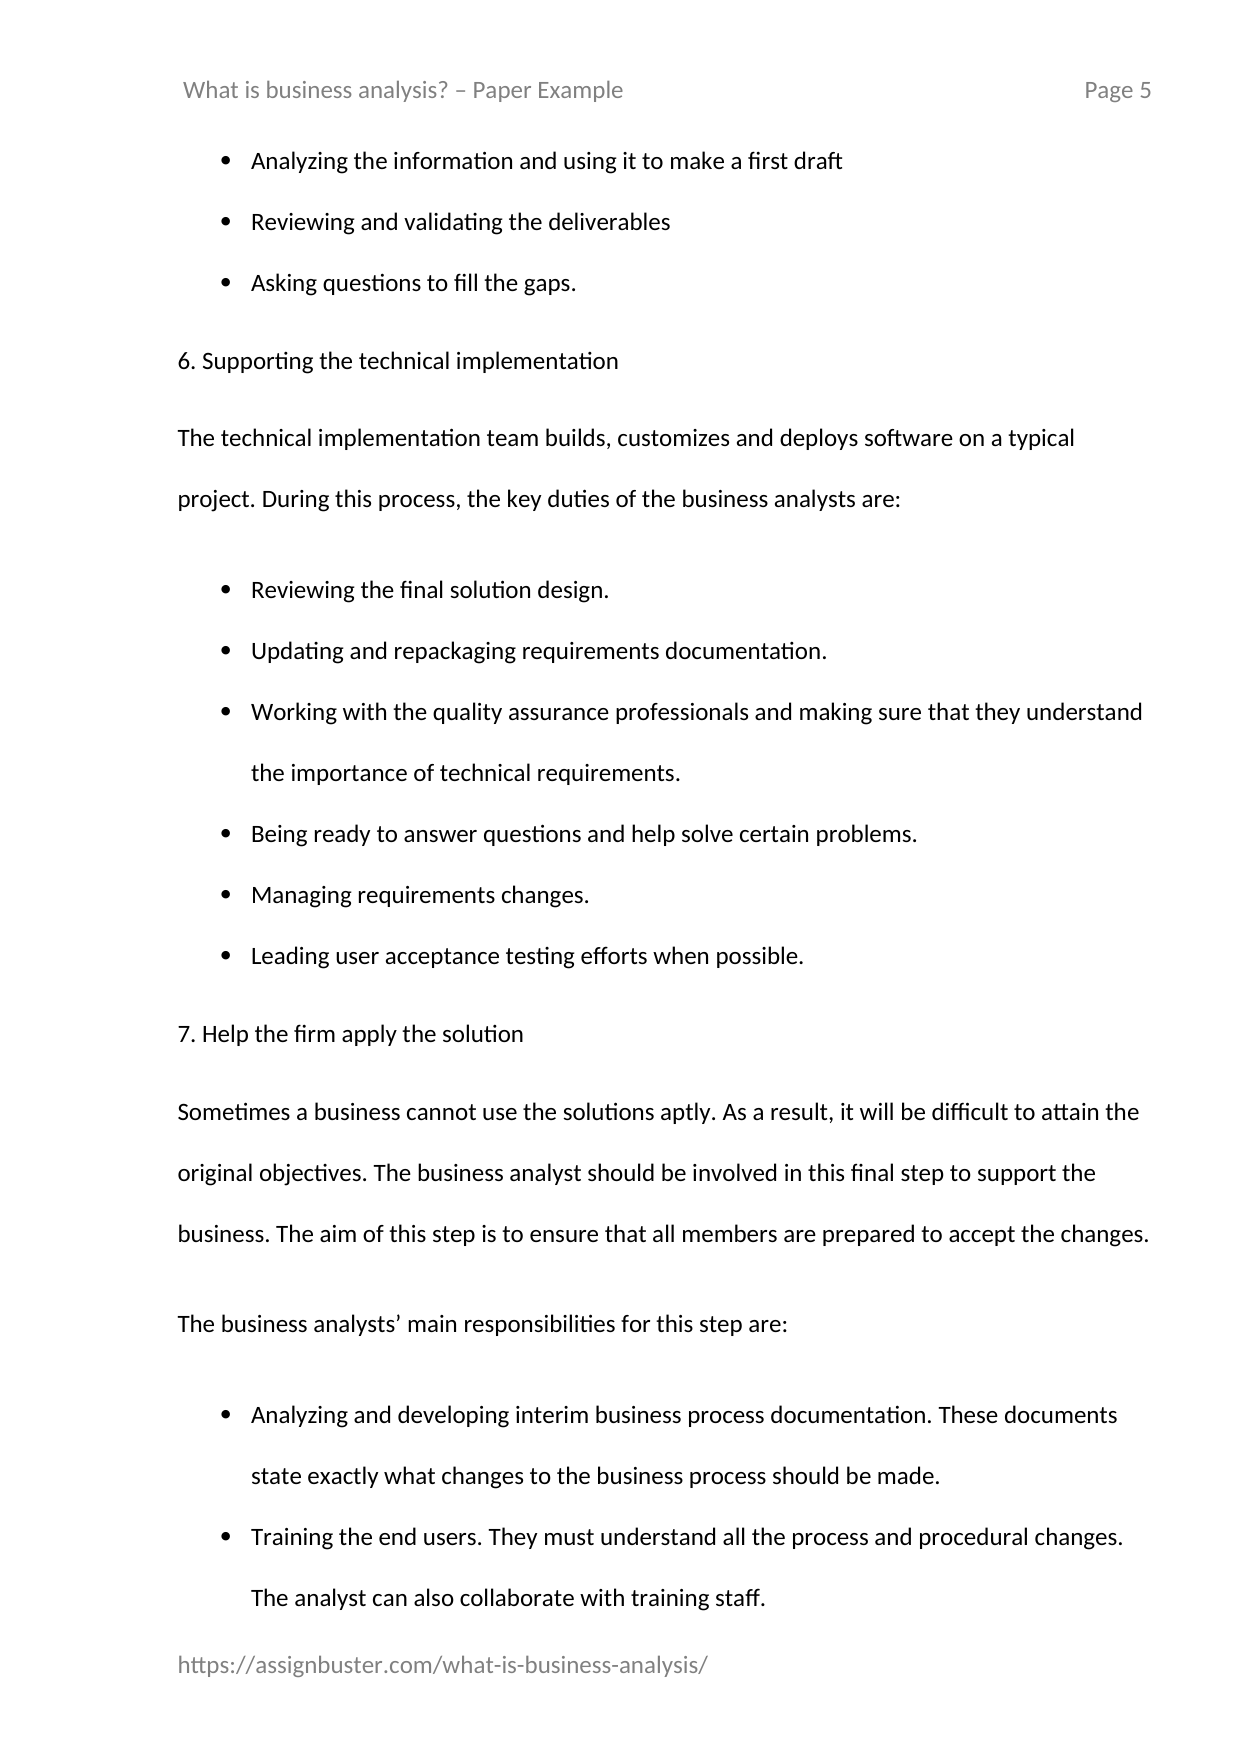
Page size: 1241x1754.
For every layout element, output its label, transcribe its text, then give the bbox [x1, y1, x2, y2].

list Working with the quality assurance professionals and making sure that they understand the importance of technical requirements. [221, 696, 1152, 788]
list Analyzing and developing interim business process documentation. These documents state exactly what changes to the business process should be made. [221, 1399, 1152, 1490]
list Asking questions to fill the gaps. [221, 267, 1152, 298]
list Being ready to answer questions and help solve certain problems. [221, 818, 1152, 849]
list Analyzing the information and using it to make a first draft [221, 145, 1152, 176]
text 6. Supporting the technical implementation [177, 345, 1152, 375]
list Training the end users. They must understand all the process and procedural changes. The analyst can also collaborate with training staff. [221, 1521, 1152, 1612]
text The technical implementation team builds, customizes and deploys software on a typical project. During this process, the key duties of the business analysts are: [177, 422, 1152, 514]
text Sometimes a business cannot use the solutions aptly. As a result, it will be difficult to attain the original objectives. The business analyst should be involved in this final step to support the business. The aim of this step is to ensure that all members are prepared to accept the changes. [177, 1096, 1152, 1248]
list Leading user acceptance testing efforts when possible. [221, 940, 1152, 971]
list Managing requirements changes. [221, 879, 1152, 910]
list Reviewing and validating the deliverables [221, 206, 1152, 237]
list Reviewing the final solution design. [221, 574, 1152, 604]
list Updating and repackaging requirements documentation. [221, 635, 1152, 666]
text The business analysts’ main responsibilities for this step are: [177, 1308, 1152, 1339]
text 7. Help the firm apply the solution [177, 1018, 1152, 1048]
